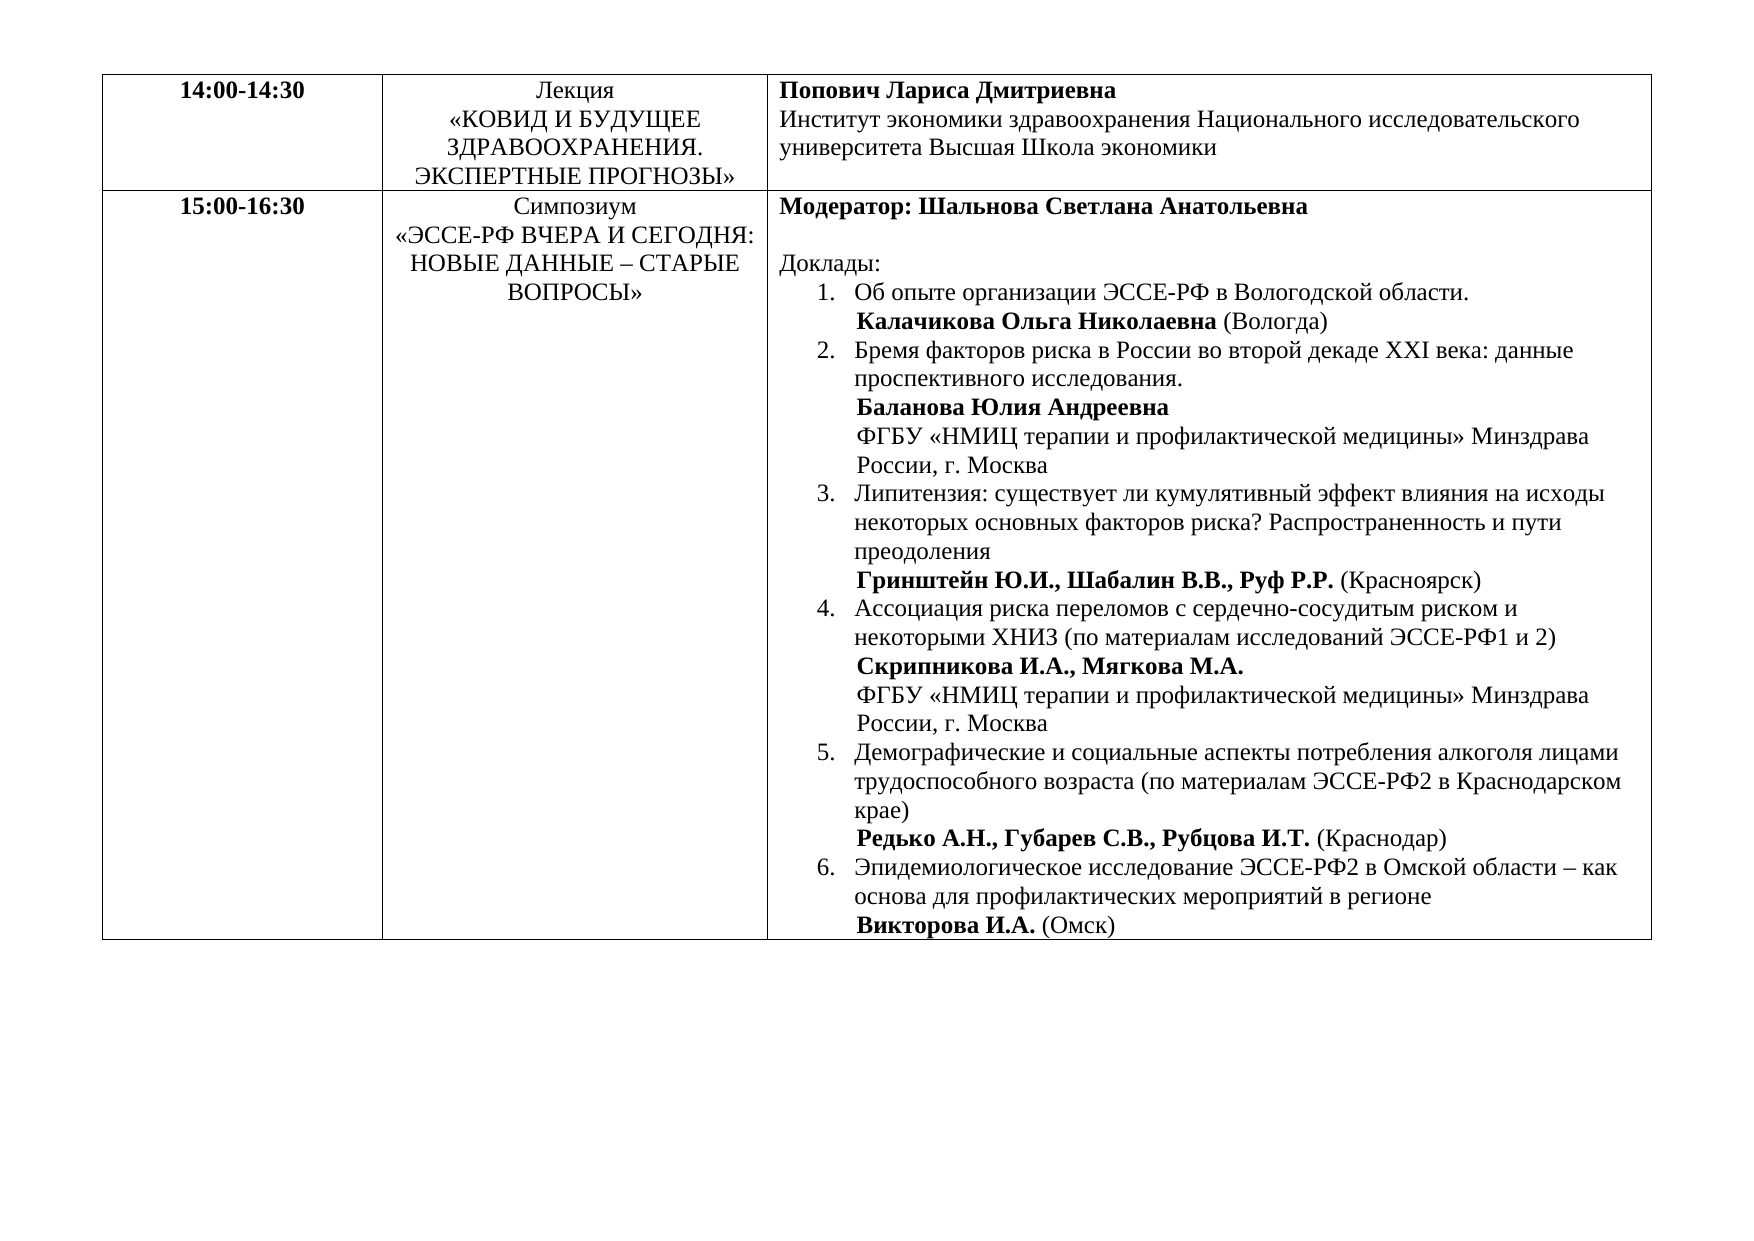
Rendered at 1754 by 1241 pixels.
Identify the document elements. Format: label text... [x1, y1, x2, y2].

table_cell Лекция «КОВИД И БУДУЩЕЕ ЗДРАВООХРАНЕНИЯ. ЭКСПЕРТНЫЕ ПРОГНОЗЫ» [383, 75, 767, 190]
table_cell Попович Лариса Дмитриевна Институт экономики здравоохранения Национального исследовательского университета Высшая Школа экономики [768, 75, 1651, 190]
table_cell Модератор: Шальнова Светлана Анатольевна Доклады: Об опыте организации ЭССЕ-РФ в Вологодской области. Калачикова Ольга Николаевна (Вологда) Бремя факторов риска в России во второй декаде ХХI века: данные проспективного исследования. Баланова Юлия Андреевна ФГБУ «НМИЦ терапии и профилактической медицины» Минздрава России, г. Москва Липитензия: существует ли кумулятивный эффект влияния на исходы некоторых основных факторов риска? Распространенность и пути преодоления Гринштейн Ю.И., Шабалин В.В., Руф Р.Р. (Красноярск) Ассоциация риска переломов с сердечно-сосудитым риском и некоторыми ХНИЗ (по материалам исследований ЭССЕ-РФ1 и 2) Скрипникова И.А., Мягкова М.А. ФГБУ «НМИЦ терапии и профилактической медицины» Минздрава России, г. Москва Демографические и социальные аспекты потребления алкоголя лицами трудоспособного возраста (по материалам ЭССЕ-РФ2 в Краснодарском крае) Редько А.Н., Губарев С.В., Рубцова И.Т. (Краснодар) Эпидемиологическое исследование ЭССЕ-РФ2 в Омской области – как основа для профилактических мероприятий в регионе Викторова И.А. (Омск) [768, 191, 1651, 938]
table_cell 14:00-14:30 [103, 75, 382, 190]
table_cell Симпозиум «ЭССЕ-РФ ВЧЕРА И СЕГОДНЯ: НОВЫЕ ДАННЫЕ – СТАРЫЕ ВОПРОСЫ» [383, 191, 767, 938]
table_cell 15:00-16:30 [103, 191, 382, 938]
